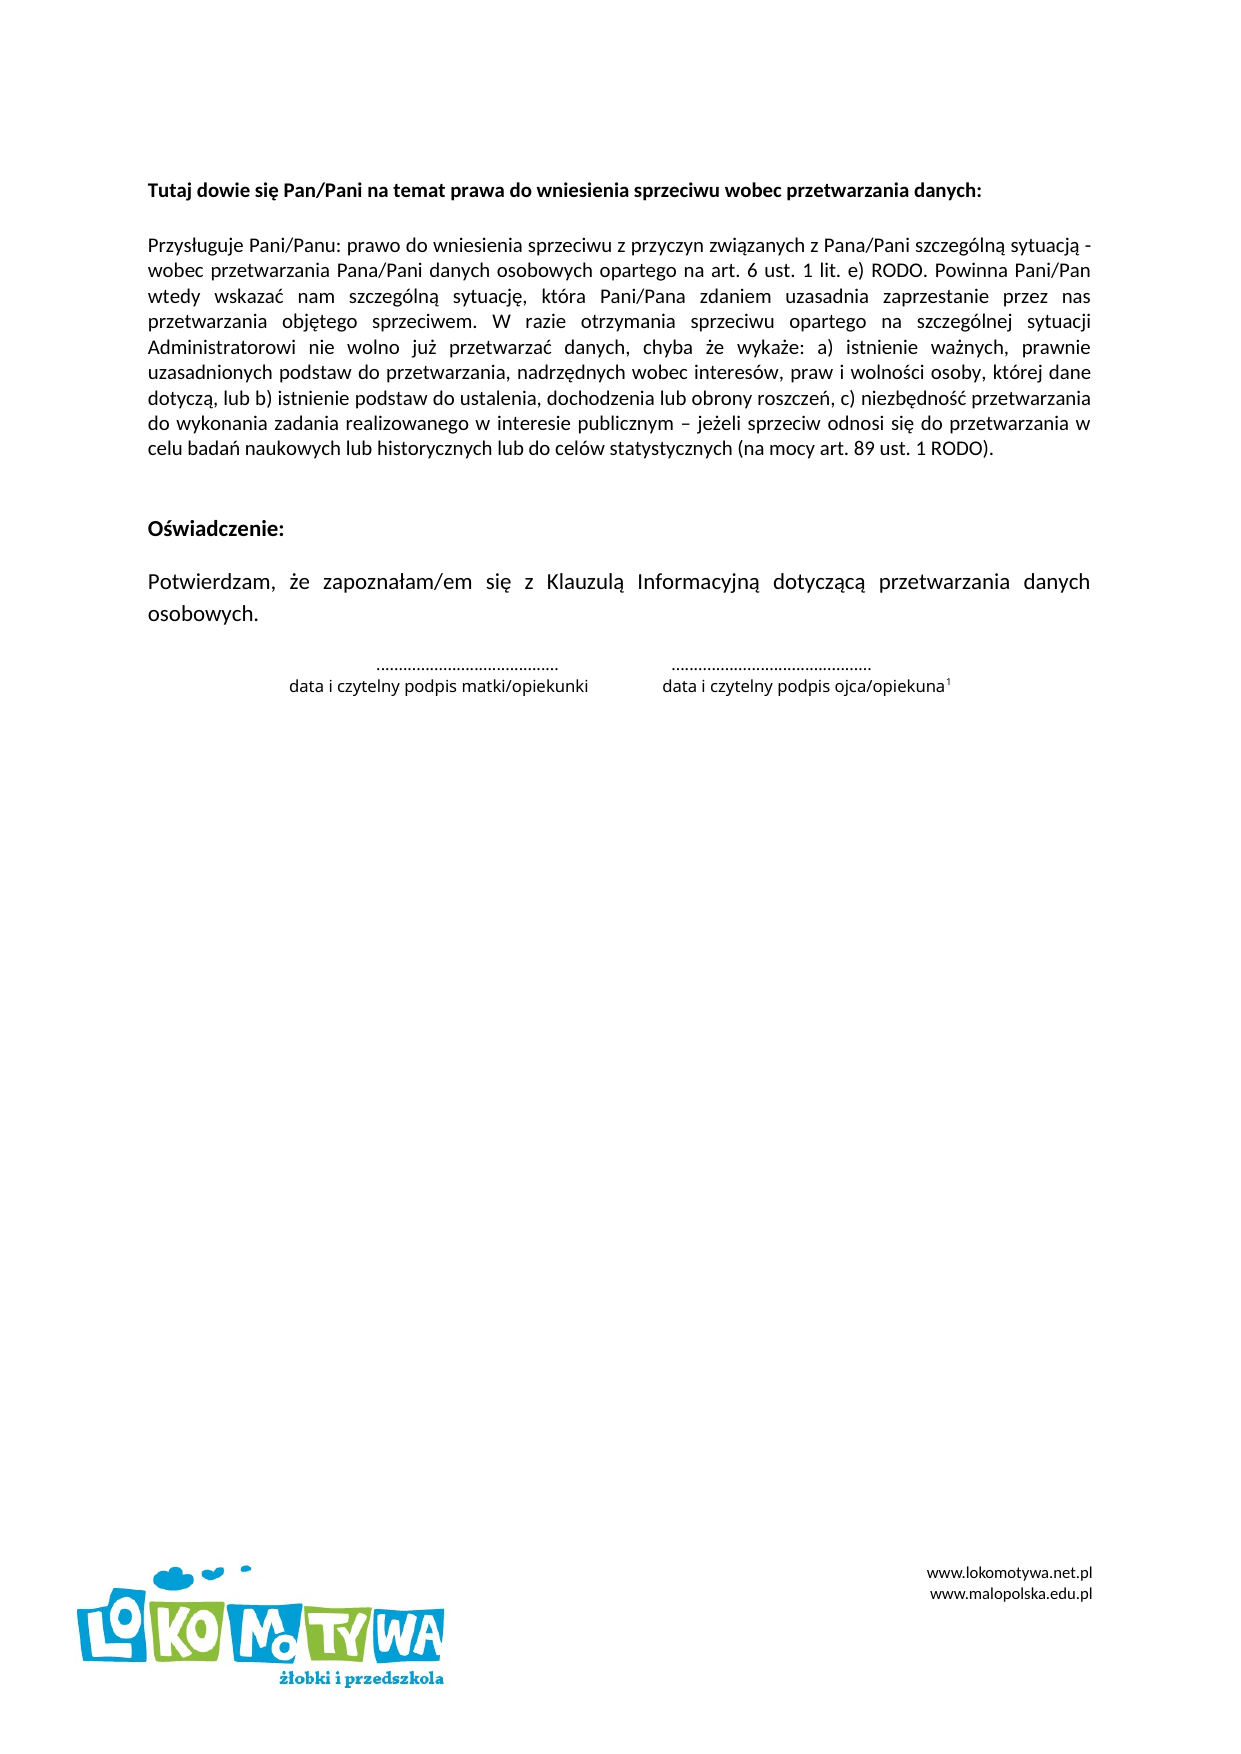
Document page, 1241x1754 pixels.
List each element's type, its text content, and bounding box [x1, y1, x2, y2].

text Oświadczenie: [148, 514, 1092, 542]
text ......................................... ............................................. [148, 652, 1092, 675]
text Potwierdzam, że zapoznałam/em się z Klauzulą Informacyjną dotyczącą przetwarzania danych osobowych. [148, 567, 1092, 627]
text Tutaj dowie się Pan/Pani na temat prawa do wniesienia sprzeciwu wobec przetwarzania danych: [148, 177, 1092, 203]
text data i czytelny podpis matki/opiekunki data i czytelny podpis ojca/opiekuna1 [148, 675, 1092, 698]
picture [36, 1542, 495, 1703]
text Przysługuje Pani/Panu: prawo do wniesienia sprzeciwu z przyczyn związanych z Pana/Pani szczególną sytuacją - wobec przetwarzania Pana/Pani danych osobowych opartego na art. 6 ust. 1 lit. e) RODO. Powinna Pani/Pan wtedy wskazać nam szczególną sytuację, która Pani/Pana zdaniem uzasadnia zaprzestanie przez nas przetwarzania objętego sprzeciwem. W razie otrzymania sprzeciwu opartego na szczególnej sytuacji Administratorowi nie wolno już przetwarzać danych, chyba że wykaże: a) istnienie ważnych, prawnie uzasadnionych podstaw do przetwarzania, nadrzędnych wobec interesów, praw i wolności osoby, której dane dotyczą, lub b) istnienie podstaw do ustalenia, dochodzenia lub obrony roszczeń, c) niezbędność przetwarzania do wykonania zadania realizowanego w interesie publicznym – jeżeli sprzeciw odnosi się do przetwarzania w celu badań naukowych lub historycznych lub do celów statystycznych (na mocy art. 89 ust. 1 RODO). [148, 232, 1092, 461]
